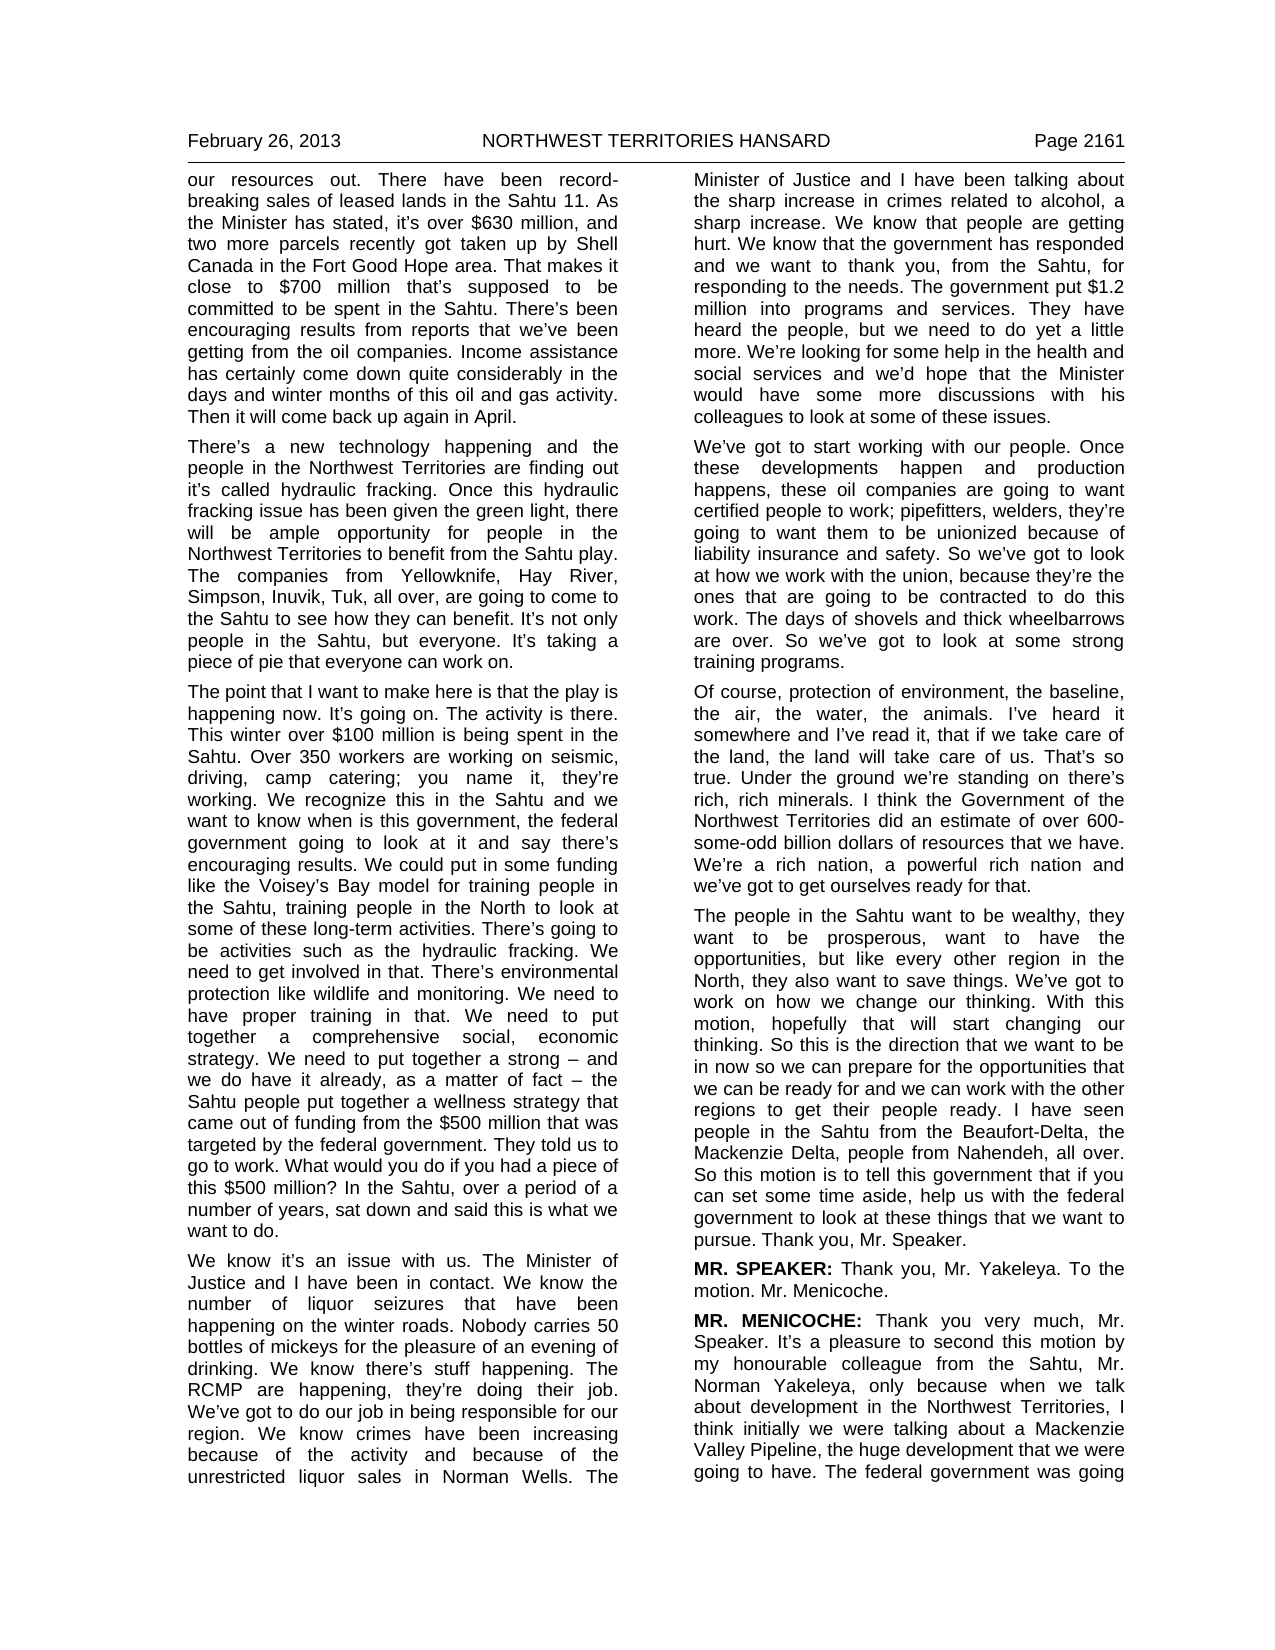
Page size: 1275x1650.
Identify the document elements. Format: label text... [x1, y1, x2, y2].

text There’s a new technology happening and the people in the Northwest Territories are finding out it’s called hydraulic fracking. Once this hydraulic fracking issue has been given the green light, there will be ample opportunity for people in the Northwest Territories to benefit from the Sahtu play. The companies from Yellowknife, Hay River, Simpson, Inuvik, Tuk, all over, are going to come to the Sahtu to see how they can benefit. It’s not only people in the Sahtu, but everyone. It’s taking a piece of pie that everyone can work on. [187, 435, 619, 673]
text The people in the Sahtu want to be wealthy, they want to be prosperous, want to have the opportunities, but like every other region in the North, they also want to save things. We’ve got to work on how we change our thinking. With this motion, hopefully that will start changing our thinking. So this is the direction that we want to be in now so we can prepare for the opportunities that we can be ready for and we can work with the other regions to get their people ready. I have seen people in the Sahtu from the Beaufort-Delta, the Mackenzie Delta, people from Nahendeh, all over. So this motion is to tell this government that if you can set some time aside, help us with the federal government to look at these things that we want to pursue. Thank you, Mr. Speaker. [694, 905, 1125, 1250]
text We know it’s an issue with us. The Minister of Justice and I have been in contact. We know the number of liquor seizures that have been happening on the winter roads. Nobody carries 50 bottles of mickeys for the pleasure of an evening of drinking. We know there’s stuff happening. The RCMP are happening, they’re doing their job. We’ve got to do our job in being responsible for our region. We know crimes have been increasing because of the activity and because of the unrestricted liquor sales in Norman Wells. The Minister of Justice and I have been talking about the sharp increase in crimes related to alcohol, a sharp increase. We know that people are getting hurt. We know that the government has responded and we want to thank you, from the Sahtu, for responding to the needs. The government put $1.2 million into programs and services. They have heard the people, but we need to do yet a little more. We’re looking for some help in the health and social services and we’d hope that the Minister would have some more discussions with his colleagues to look at some of these issues. [187, 1250, 619, 1487]
text We’ve got to start working with our people. Once these developments happen and production happens, these oil companies are going to want certified people to work; pipefitters, welders, they’re going to want them to be unionized because of liability insurance and safety. So we’ve got to look at how we work with the union, because they’re the ones that are going to be contracted to do this work. The days of shovels and thick wheelbarrows are over. So we’ve got to look at some strong training programs. [694, 435, 1125, 673]
text Of course, protection of environment, the baseline, the air, the water, the animals. I’ve heard it somewhere and I’ve read it, that if we take care of the land, the land will take care of us. That’s so true. Under the ground we’re standing on there’s rich, rich minerals. I think the Government of the Northwest Territories did an estimate of over 600- some-odd billion dollars of resources that we have. We’re a rich nation, a powerful rich nation and we’ve got to get ourselves ready for that. [694, 681, 1125, 897]
text MR. SPEAKER: Thank you, Mr. Yakeleya. To the motion. Mr. Menicoche. [694, 1258, 1125, 1301]
text We know it’s an issue with us. The Minister of Justice and I have been in contact. We know the number of liquor seizures that have been happening on the winter roads. Nobody carries 50 bottles of mickeys for the pleasure of an evening of drinking. We know there’s stuff happening. The RCMP are happening, they’re doing their job. We’ve got to do our job in being responsible for our region. We know crimes have been increasing because of the activity and because of the unrestricted liquor sales in Norman Wells. The Minister of Justice and I have been talking about the sharp increase in crimes related to alcohol, a sharp increase. We know that people are getting hurt. We know that the government has responded and we want to thank you, from the Sahtu, for responding to the needs. The government put $1.2 million into programs and services. They have heard the people, but we need to do yet a little more. We’re looking for some help in the health and social services and we’d hope that the Minister would have some more discussions with his colleagues to look at some of these issues. [694, 168, 1125, 427]
text The point that I want to make here is that the play is happening now. It’s going on. The activity is there. This winter over $100 million is being spent in the Sahtu. Over 350 workers are working on seismic, driving, camp catering; you name it, they’re working. We recognize this in the Sahtu and we want to know when is this government, the federal government going to look at it and say there’s encouraging results. We could put in some funding like the Voisey’s Bay model for training people in the Sahtu, training people in the North to look at some of these long-term activities. There’s going to be activities such as the hydraulic fracking. We need to get involved in that. There’s environmental protection like wildlife and monitoring. We need to have proper training in that. We need to put together a comprehensive social, economic strategy. We need to put together a strong – and we do have it already, as a matter of fact – the Sahtu people put together a wellness strategy that came out of funding from the $500 million that was targeted by the federal government. They told us to go to work. What would you do if you had a piece of this $500 million? In the Sahtu, over a period of a number of years, sat down and said this is what we want to do. [187, 681, 619, 1242]
